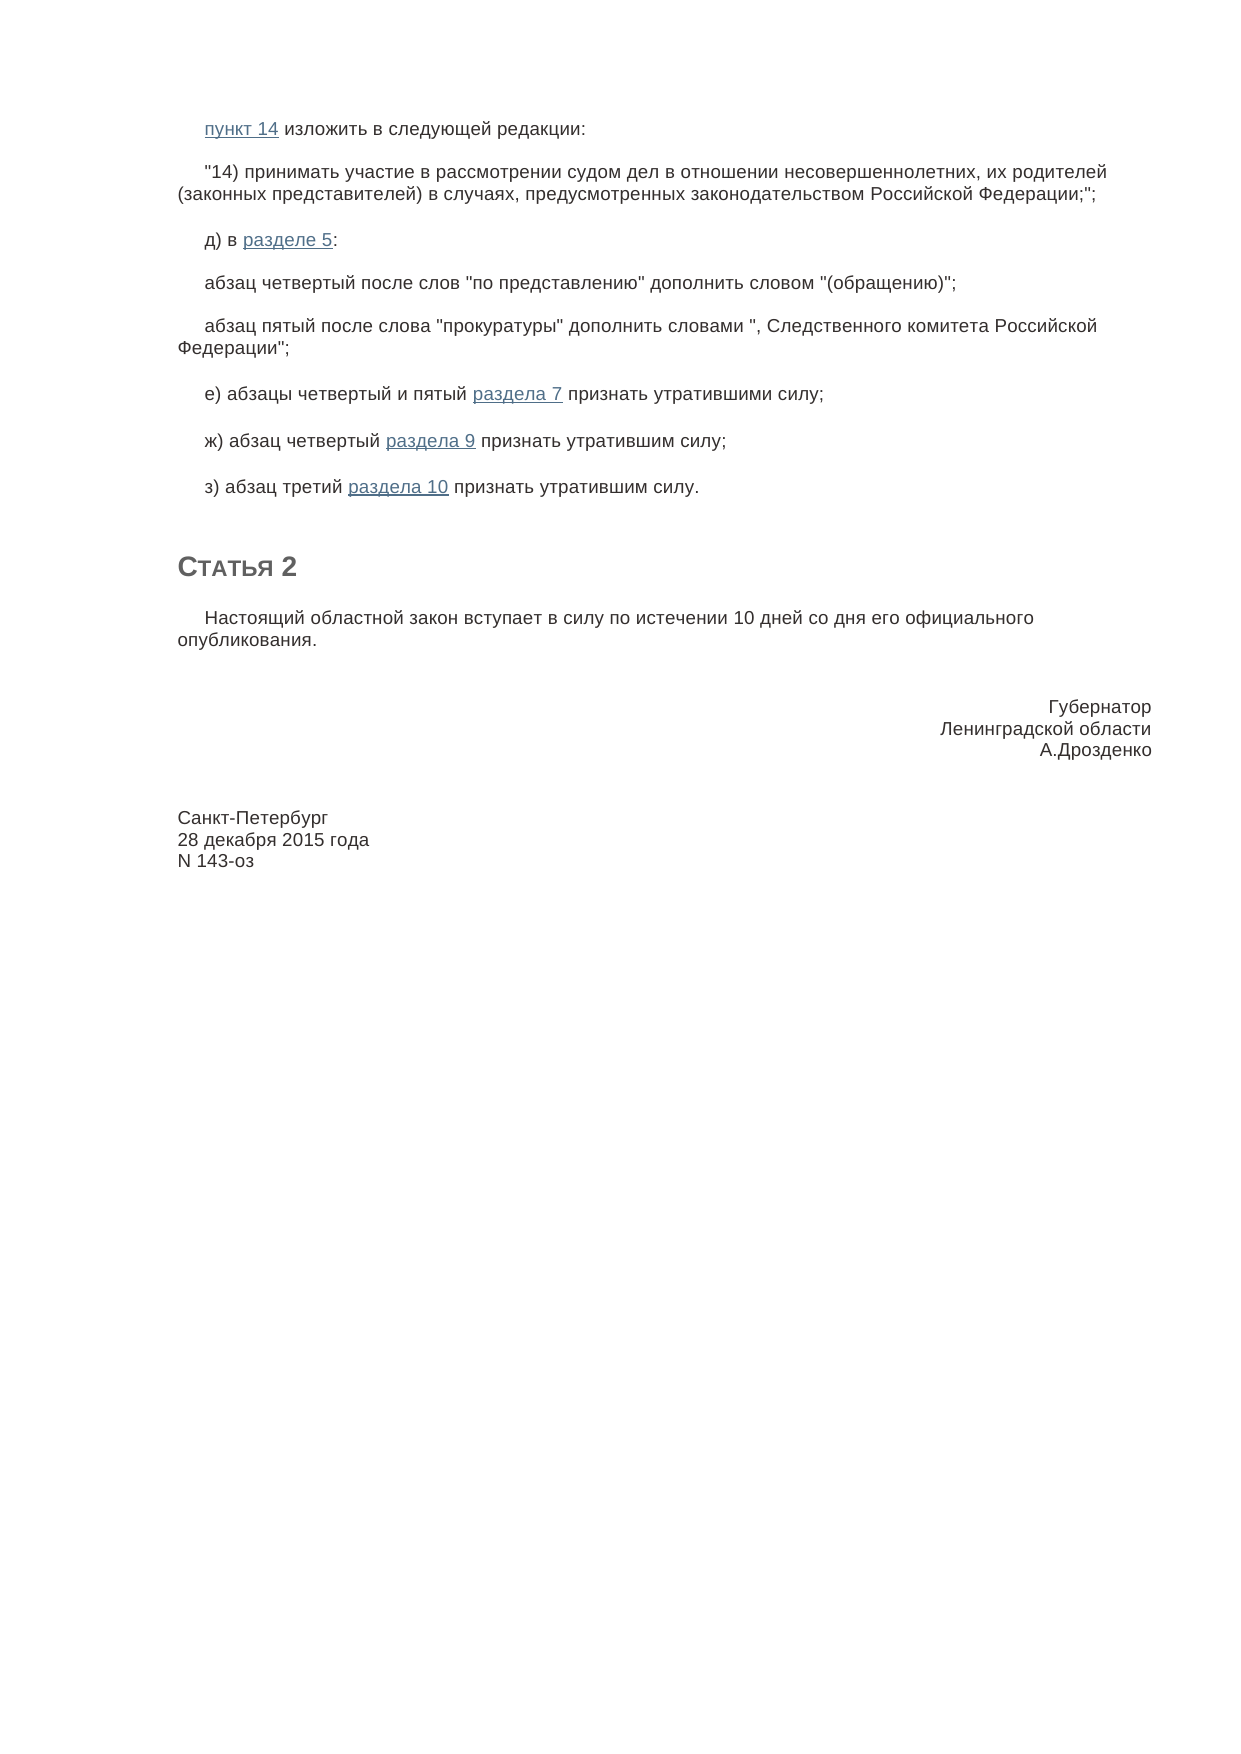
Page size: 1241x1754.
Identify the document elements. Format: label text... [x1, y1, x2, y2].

text Настоящий областной закон вступает в силу по истечении 10 дней со дня его официального опубликования. [177, 585, 1152, 693]
text Санкт-Петербург 28 декабря 2015 года N 143-оз [177, 764, 1152, 872]
text Губернатор Ленинградской области А.Дрозденко [177, 696, 1152, 761]
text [177, 118, 1152, 226]
text д) в разделе 5: абзац четвертый после слов "по представлению" дополнить словом "(обращению)"; абзац пятый после слова "прокуратуры" дополнить словами ", Следственного комитета Российской Федерации"; [177, 229, 1152, 380]
text Статья 2 [177, 550, 1152, 582]
text з) абзац третий раздела 10 признать утратившим силу. [177, 476, 1152, 540]
text е) абзацы четвертый и пятый раздела 7 признать утратившими силу; [177, 383, 1152, 426]
text ж) абзац четвертый раздела 9 признать утратившим силу; [177, 429, 1152, 472]
